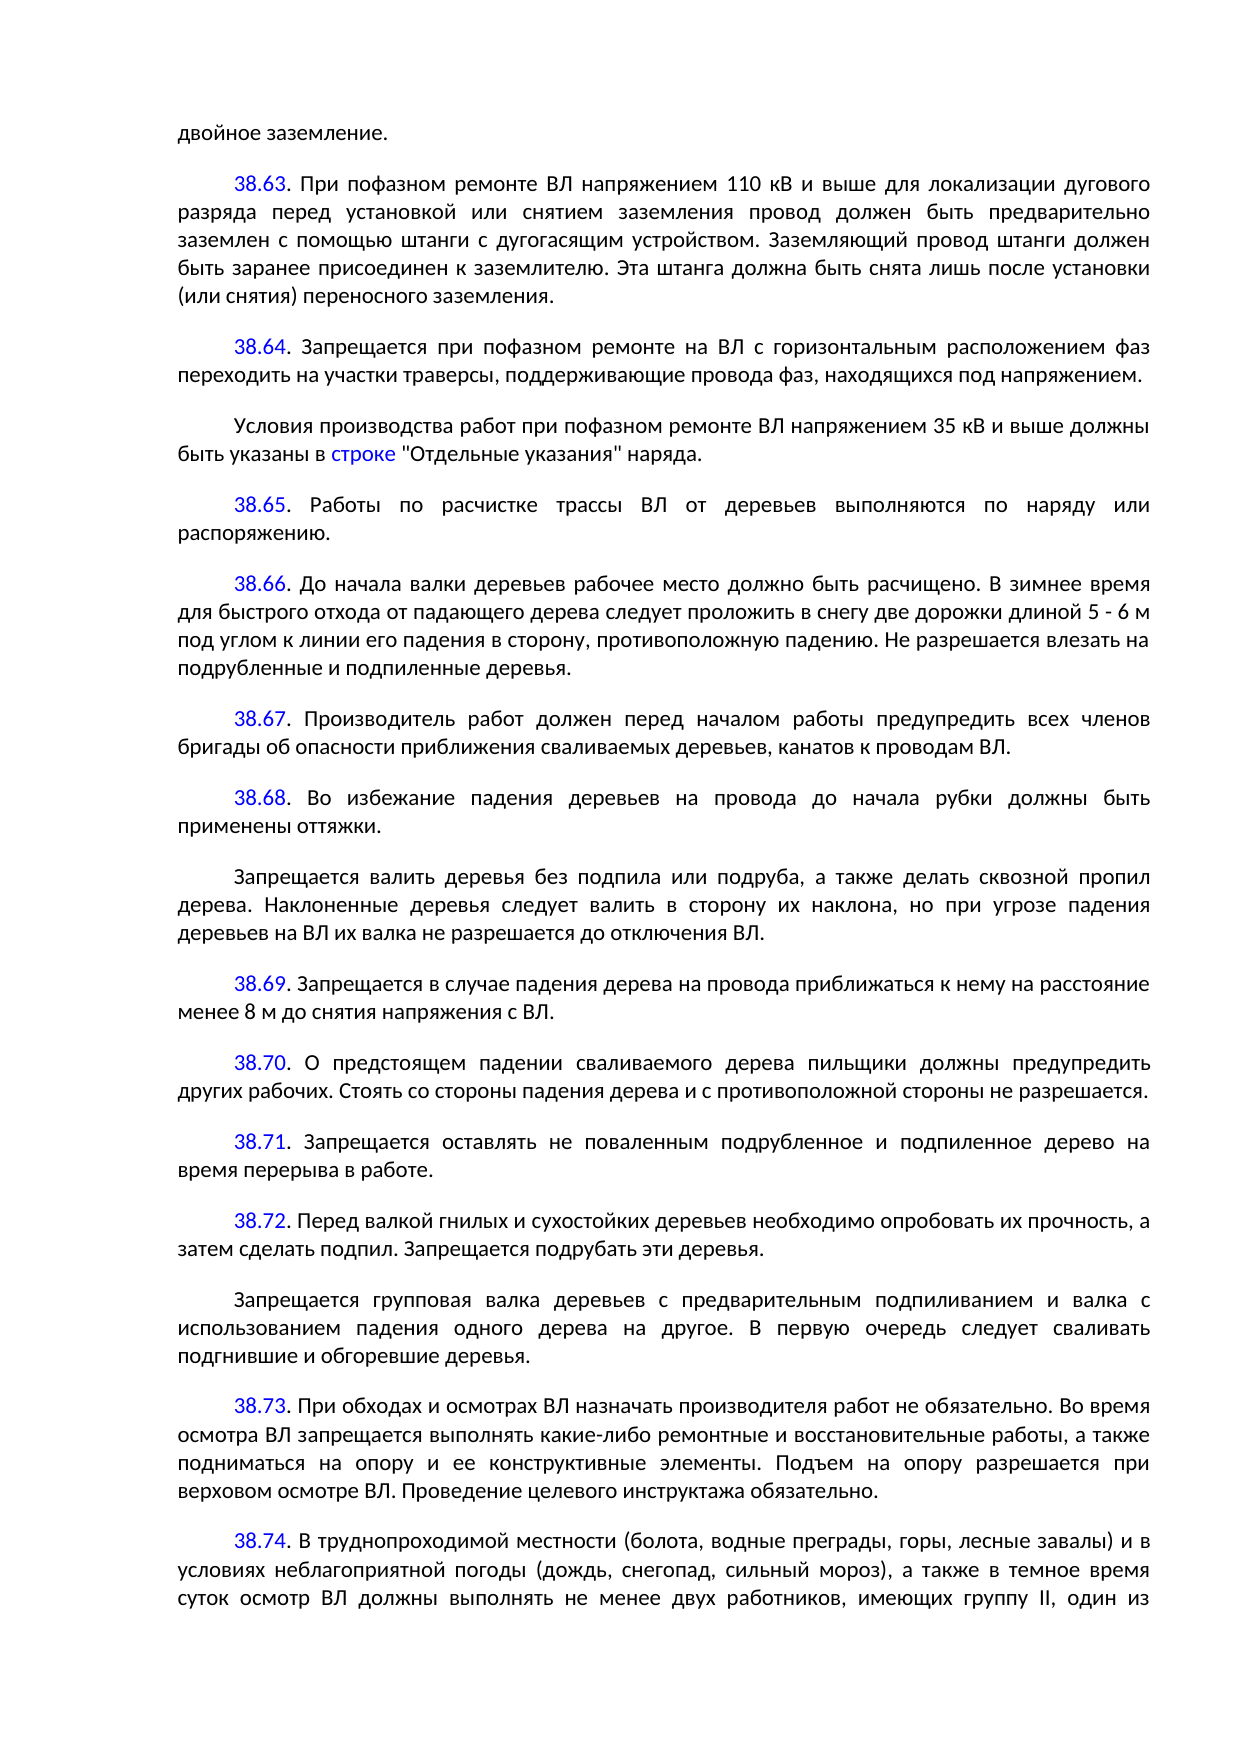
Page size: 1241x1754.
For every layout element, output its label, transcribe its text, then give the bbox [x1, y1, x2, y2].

text Запрещается валить деревья без подпила или подруба, а также делать сквозной пропил дерева. Наклоненные деревья следует валить в сторону их наклона, но при угрозе падения деревьев на ВЛ их валка не разрешается до отключения ВЛ. [177, 862, 1152, 946]
text 38.66. До начала валки деревьев рабочее место должно быть расчищено. В зимнее время для быстрого отхода от падающего дерева следует проложить в снегу две дорожки длиной 5 - 6 м под углом к линии его падения в сторону, противоположную падению. Не разрешается влезать на подрубленные и подпиленные деревья. [177, 569, 1152, 681]
text 38.72. Перед валкой гнилых и сухостойких деревьев необходимо опробовать их прочность, а затем сделать подпил. Запрещается подрубать эти деревья. [177, 1206, 1152, 1262]
text 38.71. Запрещается оставлять не поваленным подрубленное и подпиленное дерево на время перерыва в работе. [177, 1127, 1152, 1183]
text Запрещается групповая валка деревьев с предварительным подпиливанием и валка с использованием падения одного дерева на другое. В первую очередь следует сваливать подгнившие и обгоревшие деревья. [177, 1285, 1152, 1369]
text 38.70. О предстоящем падении сваливаемого дерева пильщики должны предупредить других рабочих. Стоять со стороны падения дерева и с противоположной стороны не разрешается. [177, 1048, 1152, 1104]
text 38.67. Производитель работ должен перед началом работы предупредить всех членов бригады об опасности приближения сваливаемых деревьев, канатов к проводам ВЛ. [177, 704, 1152, 760]
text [177, 1527, 1152, 1611]
text 38.68. Во избежание падения деревьев на провода до начала рубки должны быть применены оттяжки. [177, 783, 1152, 839]
text Условия производства работ при пофазном ремонте ВЛ напряжением 35 кВ и выше должны быть указаны в строке "Отдельные указания" наряда. [177, 411, 1152, 467]
text 38.73. При обходах и осмотрах ВЛ назначать производителя работ не обязательно. Во время осмотра ВЛ запрещается выполнять какие-либо ремонтные и восстановительные работы, а также подниматься на опору и ее конструктивные элементы. Подъем на опору разрешается при верховом осмотре ВЛ. Проведение целевого инструктажа обязательно. [177, 1392, 1152, 1504]
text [177, 118, 1152, 146]
text 38.63. При пофазном ремонте ВЛ напряжением 110 кВ и выше для локализации дугового разряда перед установкой или снятием заземления провод должен быть предварительно заземлен с помощью штанги с дугогасящим устройством. Заземляющий провод штанги должен быть заранее присоединен к заземлителю. Эта штанга должна быть снята лишь после установки (или снятия) переносного заземления. [177, 169, 1152, 309]
text 38.64. Запрещается при пофазном ремонте на ВЛ с горизонтальным расположением фаз переходить на участки траверсы, поддерживающие провода фаз, находящихся под напряжением. [177, 332, 1152, 388]
text 38.69. Запрещается в случае падения дерева на провода приближаться к нему на расстояние менее 8 м до снятия напряжения с ВЛ. [177, 969, 1152, 1025]
text 38.65. Работы по расчистке трассы ВЛ от деревьев выполняются по наряду или распоряжению. [177, 490, 1152, 546]
